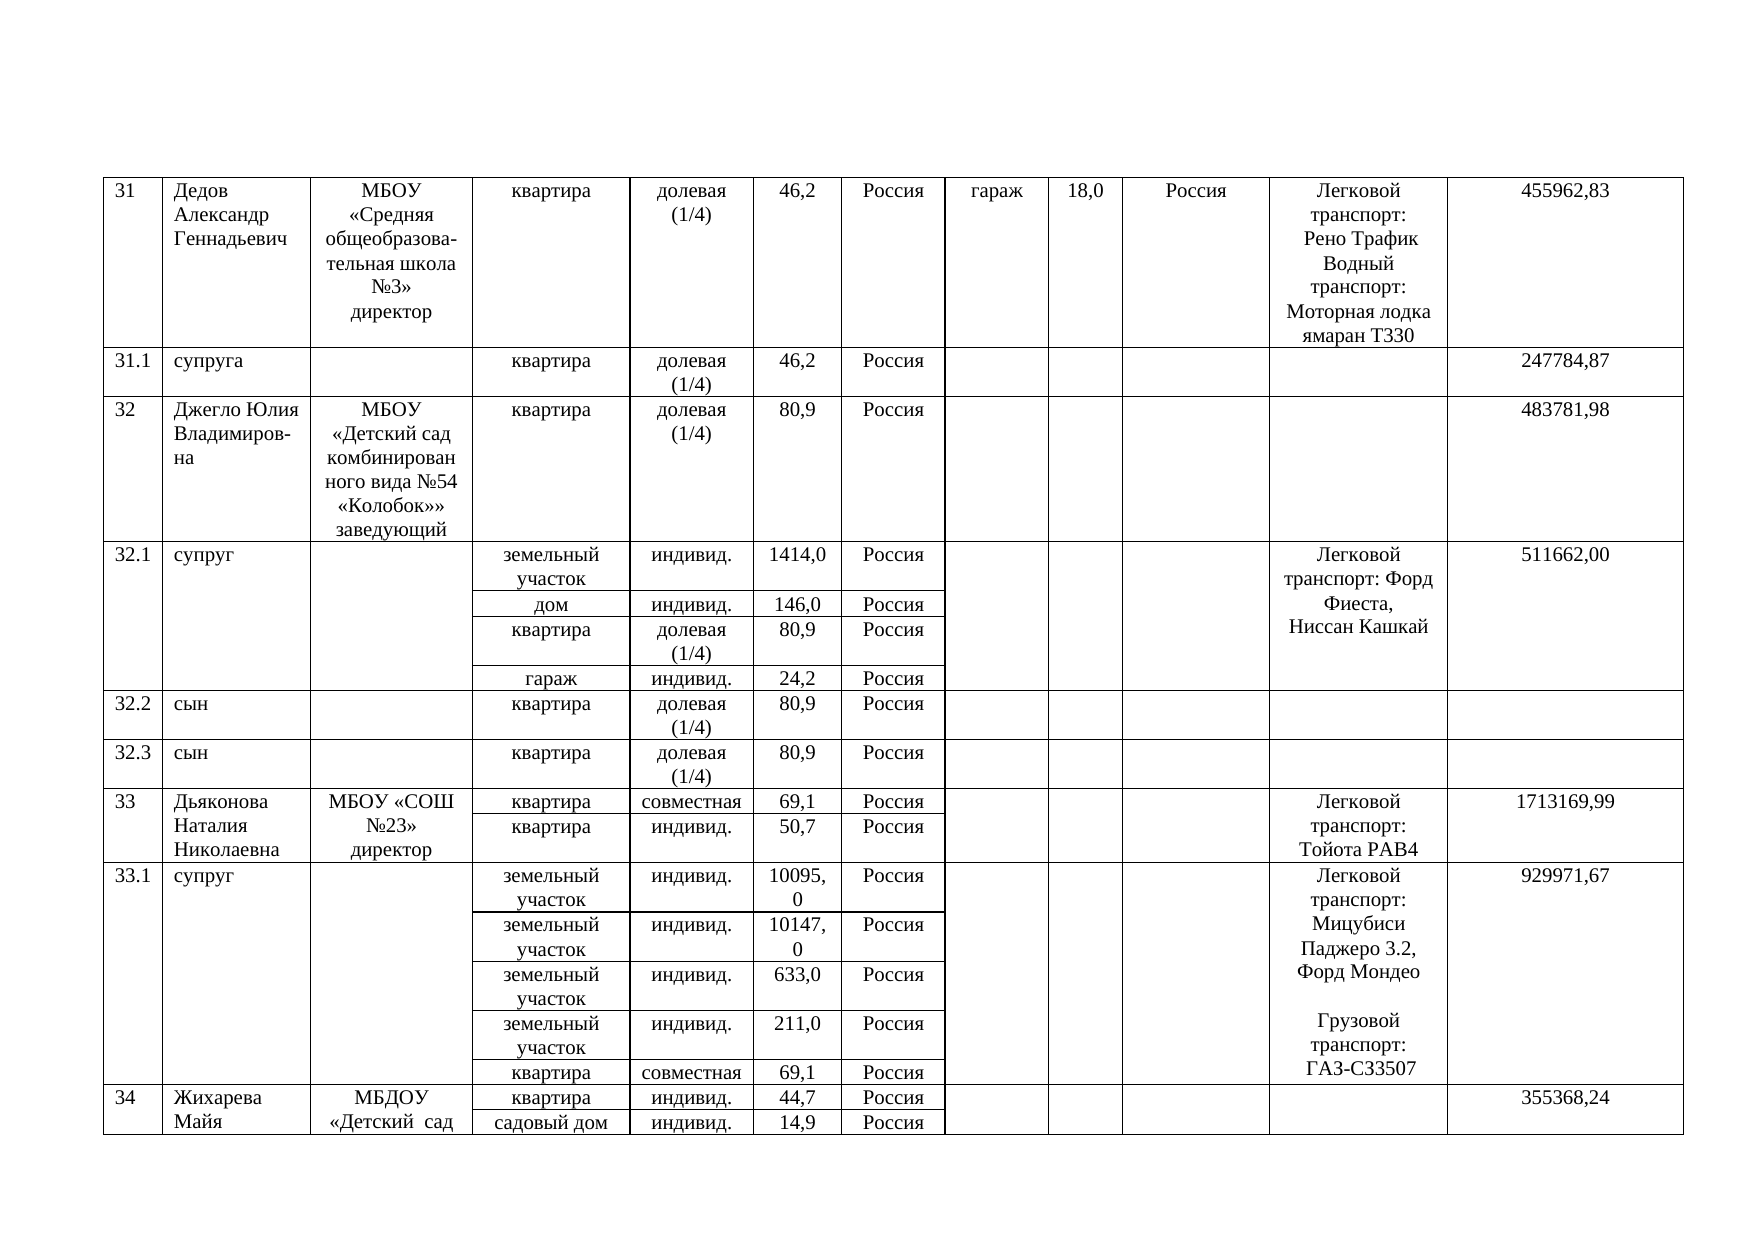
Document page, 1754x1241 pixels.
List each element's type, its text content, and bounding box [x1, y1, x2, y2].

table_cell 455962,83 [1448, 178, 1683, 347]
table_cell [1049, 863, 1122, 1084]
table_cell индивид. [631, 591, 753, 616]
table_cell квартира [473, 789, 629, 813]
table_cell [1270, 691, 1447, 739]
table_cell гараж [946, 178, 1048, 347]
table_cell 146,0 [754, 591, 841, 616]
table_cell [1049, 1085, 1122, 1134]
table_cell 633,0 [754, 962, 841, 1010]
table_cell [311, 740, 472, 788]
table_cell долевая (1/4) [631, 617, 753, 665]
table_cell 247784,87 [1448, 348, 1683, 396]
table_cell [1123, 691, 1269, 739]
table_cell [1123, 789, 1269, 862]
table_cell индивид. [631, 1011, 753, 1059]
table_cell гараж [473, 666, 629, 690]
table_cell Россия [842, 542, 944, 590]
table_cell квартира [473, 1060, 629, 1084]
table_cell Жихарева Майя Владимиров-на [163, 1085, 310, 1134]
table_cell индивид. [631, 814, 753, 862]
table_cell [1049, 542, 1122, 690]
table_cell Россия [842, 617, 944, 665]
table_cell [946, 740, 1048, 788]
table_cell 1713169,99 [1448, 789, 1683, 862]
table_cell индивид. [631, 666, 753, 690]
table_cell земельный участок [473, 1011, 629, 1059]
table_cell долевая (1/4) [631, 178, 753, 347]
table_cell квартира [473, 814, 629, 862]
table_cell 80,9 [754, 691, 841, 739]
table_cell Легковой транспорт: Мицубиси Паджеро 3.2, Форд Мондео Грузовой транспорт: ГАЗ-СЗ3507 [1270, 863, 1447, 1084]
table_cell [1270, 397, 1447, 541]
table_cell 31 [104, 178, 162, 347]
table_cell [1123, 740, 1269, 788]
table_cell Дьяконова Наталия Николаевна [163, 789, 310, 862]
table_cell 511662,00 [1448, 542, 1683, 690]
table_cell 32.1 [104, 542, 162, 690]
table_cell долевая (1/4) [631, 740, 753, 788]
table_cell Легковой транспорт: Тойота РАВ4 [1270, 789, 1447, 862]
table_cell Россия [842, 863, 944, 911]
table_cell 50,7 [754, 814, 841, 862]
table_cell 10147,0 [754, 913, 841, 961]
table_cell супруга [163, 348, 310, 396]
table_cell 80,9 [754, 617, 841, 665]
table_cell Легковой транспорт: Форд Фиеста, Ниссан Кашкай [1270, 542, 1447, 690]
table_cell земельный участок [473, 913, 629, 961]
table_cell совместная [631, 789, 753, 813]
table_cell [311, 348, 472, 396]
table_cell земельный участок [473, 542, 629, 590]
table_cell долевая (1/4) [631, 397, 753, 541]
table_cell [311, 863, 472, 1084]
table_cell 32.3 [104, 740, 162, 788]
table_cell [946, 789, 1048, 862]
table_cell индивид. [631, 962, 753, 1010]
table_cell Россия [842, 740, 944, 788]
table_cell квартира [473, 348, 629, 396]
table_cell 46,2 [754, 348, 841, 396]
table_cell [311, 542, 472, 690]
table_cell [946, 348, 1048, 396]
table_cell [1123, 348, 1269, 396]
table_cell 211,0 [754, 1011, 841, 1059]
table_cell долевая (1/4) [631, 348, 753, 396]
table_cell садовый дом [473, 1110, 629, 1134]
table_cell 80,9 [754, 397, 841, 541]
table_cell Россия [842, 913, 944, 961]
table_cell супруг [163, 542, 310, 690]
table_cell Дедов Александр Геннадьевич [163, 178, 310, 347]
table_cell [1049, 348, 1122, 396]
table_cell супруг [163, 863, 310, 1084]
table_cell сын [163, 691, 310, 739]
table_cell [1123, 397, 1269, 541]
table_cell Россия [842, 1085, 944, 1109]
table_cell [1123, 542, 1269, 690]
table_cell Россия [842, 348, 944, 396]
table_cell [1123, 863, 1269, 1084]
table_cell квартира [473, 178, 629, 347]
table_cell 80,9 [754, 740, 841, 788]
table_cell сын [163, 740, 310, 788]
table_cell квартира [473, 617, 629, 665]
table_cell [1270, 1085, 1447, 1134]
table_cell [946, 691, 1048, 739]
table_cell Россия [842, 666, 944, 690]
table_cell [1270, 740, 1447, 788]
table_cell 69,1 [754, 789, 841, 813]
table_cell индивид. [631, 542, 753, 590]
table_cell МБОУ «Средняя общеобразова-тельная школа №3» директор [311, 178, 472, 347]
table_cell земельный участок [473, 863, 629, 911]
table_cell 46,2 [754, 178, 841, 347]
table_cell Россия [842, 178, 944, 347]
table_cell 44,7 [754, 1085, 841, 1109]
table_cell 24,2 [754, 666, 841, 690]
table_cell 14,9 [754, 1110, 841, 1134]
table_cell квартира [473, 1085, 629, 1109]
table_cell 31.1 [104, 348, 162, 396]
table_cell долевая (1/4) [631, 691, 753, 739]
table_cell [1448, 740, 1683, 788]
table_cell квартира [473, 691, 629, 739]
table_cell квартира [473, 397, 629, 541]
table_cell [946, 542, 1048, 690]
table_cell индивид. [631, 1085, 753, 1109]
table_cell 34 [104, 1085, 162, 1134]
table_cell Россия [842, 691, 944, 739]
table_cell 33 [104, 789, 162, 862]
table_cell [1123, 1085, 1269, 1134]
table_cell квартира [473, 740, 629, 788]
table_cell Джегло Юлия Владимиров-на [163, 397, 310, 541]
table_cell [311, 691, 472, 739]
table_cell Россия [842, 814, 944, 862]
table_cell 18,0 [1049, 178, 1122, 347]
table_cell индивид. [631, 1110, 753, 1134]
table_cell дом [473, 591, 629, 616]
table_cell [946, 397, 1048, 541]
table_cell земельный участок [473, 962, 629, 1010]
table_cell 355368,24 [1448, 1085, 1683, 1134]
table_cell 33.1 [104, 863, 162, 1084]
table_cell Россия [1123, 178, 1269, 347]
table_cell Россия [842, 1011, 944, 1059]
table_cell [1270, 348, 1447, 396]
table_cell 10095,0 [754, 863, 841, 911]
table_cell [946, 1085, 1048, 1134]
table_cell Россия [842, 591, 944, 616]
table_cell Россия [842, 1110, 944, 1134]
table_cell индивид. [631, 913, 753, 961]
table_cell [1049, 789, 1122, 862]
table_cell Россия [842, 1060, 944, 1084]
table_cell [946, 863, 1048, 1084]
table_cell 483781,98 [1448, 397, 1683, 541]
table_cell Легковой транспорт: Рено Трафик Водный транспорт: Моторная лодка ямаран Т330 [1270, 178, 1447, 347]
table_cell 32 [104, 397, 162, 541]
table_cell [1049, 740, 1122, 788]
table_cell [1049, 691, 1122, 739]
table_cell Россия [842, 962, 944, 1010]
table_cell 1414,0 [754, 542, 841, 590]
table_cell 32.2 [104, 691, 162, 739]
table_cell 929971,67 [1448, 863, 1683, 1084]
table_cell 69,1 [754, 1060, 841, 1084]
table_cell индивид. [631, 863, 753, 911]
table_cell [1049, 397, 1122, 541]
table_cell Россия [842, 789, 944, 813]
table_cell Россия [842, 397, 944, 541]
table_cell МБДОУ «Детский сад №14» заведующий [311, 1085, 472, 1134]
table_cell совместная [631, 1060, 753, 1084]
table_cell МБОУ «СОШ №23» директор [311, 789, 472, 862]
table_cell [1448, 691, 1683, 739]
table_cell МБОУ «Детский сад комбинированного вида №54 «Колобок»» заведующий [311, 397, 472, 541]
